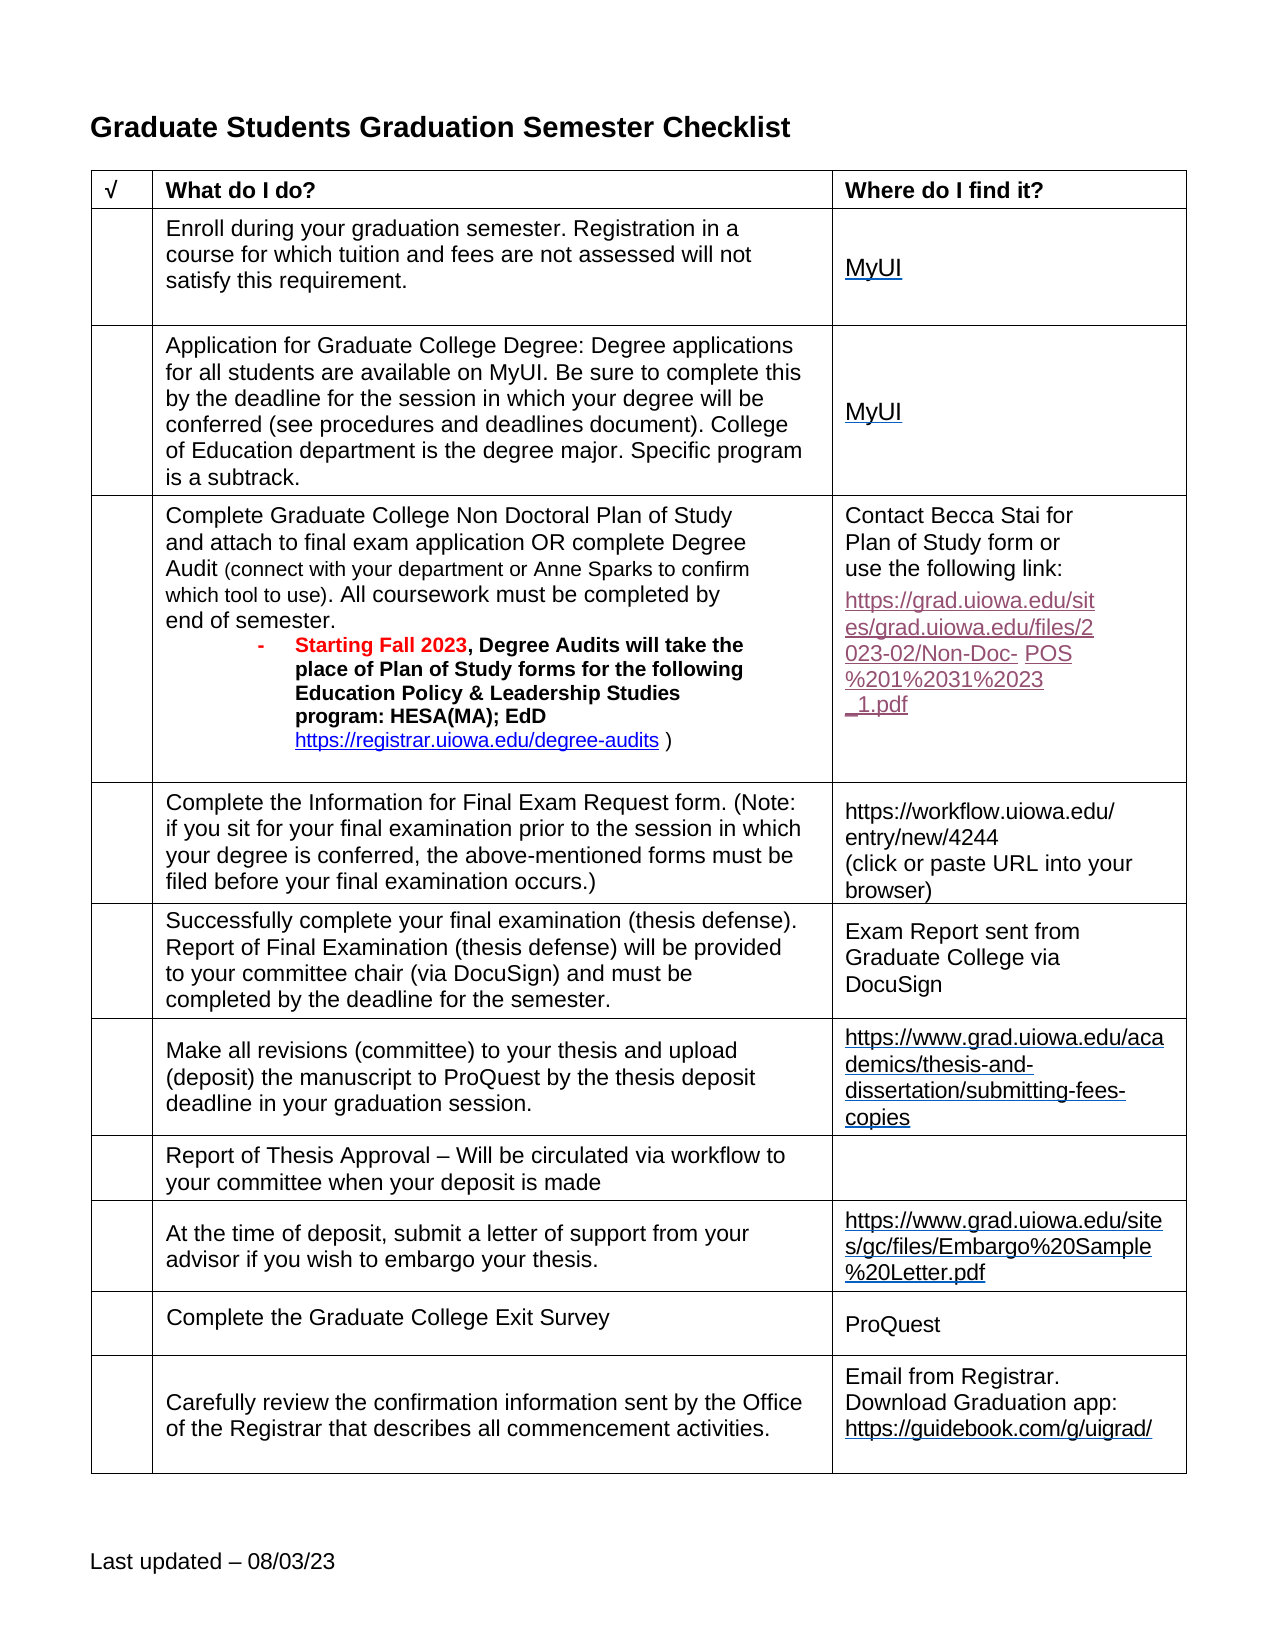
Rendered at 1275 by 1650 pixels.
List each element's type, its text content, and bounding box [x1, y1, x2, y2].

table_cell Exam Report sent from Graduate College via DocuSign [833, 904, 1186, 1017]
table_cell Enroll during your graduation semester. Registration in a course for which tuition and fees are not assessed will not satisfy this requirement. [153, 209, 832, 325]
table_cell Complete the Information for Final Exam Request form. (Note: if you sit for your final examination prior to the session in which your degree is conferred, the above-mentioned forms must be filed before your final examination occurs.) [153, 783, 832, 903]
table_cell [92, 1292, 152, 1355]
table_cell Successfully complete your final examination (thesis defense). Report of Final Examination (thesis defense) will be provided to your committee chair (via DocuSign) and must be completed by the deadline for the semester. [153, 904, 832, 1017]
table_cell Complete Graduate College Non Doctoral Plan of Study and attach to final exam application OR complete Degree Audit (connect with your department or Anne Sparks to confirm which tool to use). All coursework must be completed by end of semester. Starting Fall 2023, Degree Audits will take the place of Plan of Study forms for the following Education Policy & Leadership Studies program: HESA(MA); EdD https://registrar.uiowa.edu/degree-audits ) [153, 496, 832, 782]
table_cell https://www.grad.uiowa.edu/aca demics/thesis-and- dissertation/submitting-fees- copies [833, 1019, 1186, 1135]
table_cell [92, 783, 152, 903]
table_cell At the time of deposit, submit a letter of support from your advisor if you wish to embargo your thesis. [153, 1201, 832, 1291]
table_cell [92, 1019, 152, 1135]
table_cell [833, 1136, 1186, 1199]
table_cell [92, 1201, 152, 1291]
table_cell [92, 326, 152, 495]
table_cell https://www.grad.uiowa.edu/site s/gc/files/Embargo%20Sample %20Letter.pdf [833, 1201, 1186, 1291]
table_cell Email from Registrar. Download Graduation app: https://guidebook.com/g/uigrad/ [833, 1356, 1186, 1473]
table_cell Make all revisions (committee) to your thesis and upload (deposit) the manuscript to ProQuest by the thesis deposit deadline in your graduation session. [153, 1019, 832, 1135]
table_header What do I do? [153, 171, 832, 208]
table_cell Application for Graduate College Degree: Degree applications for all students are available on MyUI. Be sure to complete this by the deadline for the session in which your degree will be conferred (see procedures and deadlines document). College of Education department is the degree major. Specific program is a subtrack. [153, 326, 832, 495]
table_header Where do I find it? [833, 171, 1186, 208]
subtitle Graduate Students Graduation Semester Checklist [90, 110, 1242, 143]
table_cell Carefully review the confirmation information sent by the Office of the Registrar that describes all commencement activities. [153, 1356, 832, 1473]
table_cell MyUI [833, 326, 1186, 495]
table_cell [92, 496, 152, 782]
table_cell https://workflow.uiowa.edu/ entry/new/4244 (click or paste URL into your browser) [833, 783, 1186, 903]
table_cell [92, 209, 152, 325]
table_header √ [92, 171, 152, 208]
table_cell [92, 1136, 152, 1199]
table_cell Report of Thesis Approval – Will be circulated via workflow to your committee when your deposit is made [153, 1136, 832, 1199]
table_cell [92, 904, 152, 1017]
table_cell Complete the Graduate College Exit Survey [153, 1292, 832, 1355]
table_cell [92, 1356, 152, 1473]
table_cell Contact Becca Stai for Plan of Study form or use the following link: https://grad.uiowa.edu/sit es/grad.uiowa.edu/files/2 023-02/Non-Doc- POS%201%2031%2023 _1.pdf [833, 496, 1186, 782]
table_cell MyUI [833, 209, 1186, 325]
table_cell ProQuest [833, 1292, 1186, 1355]
